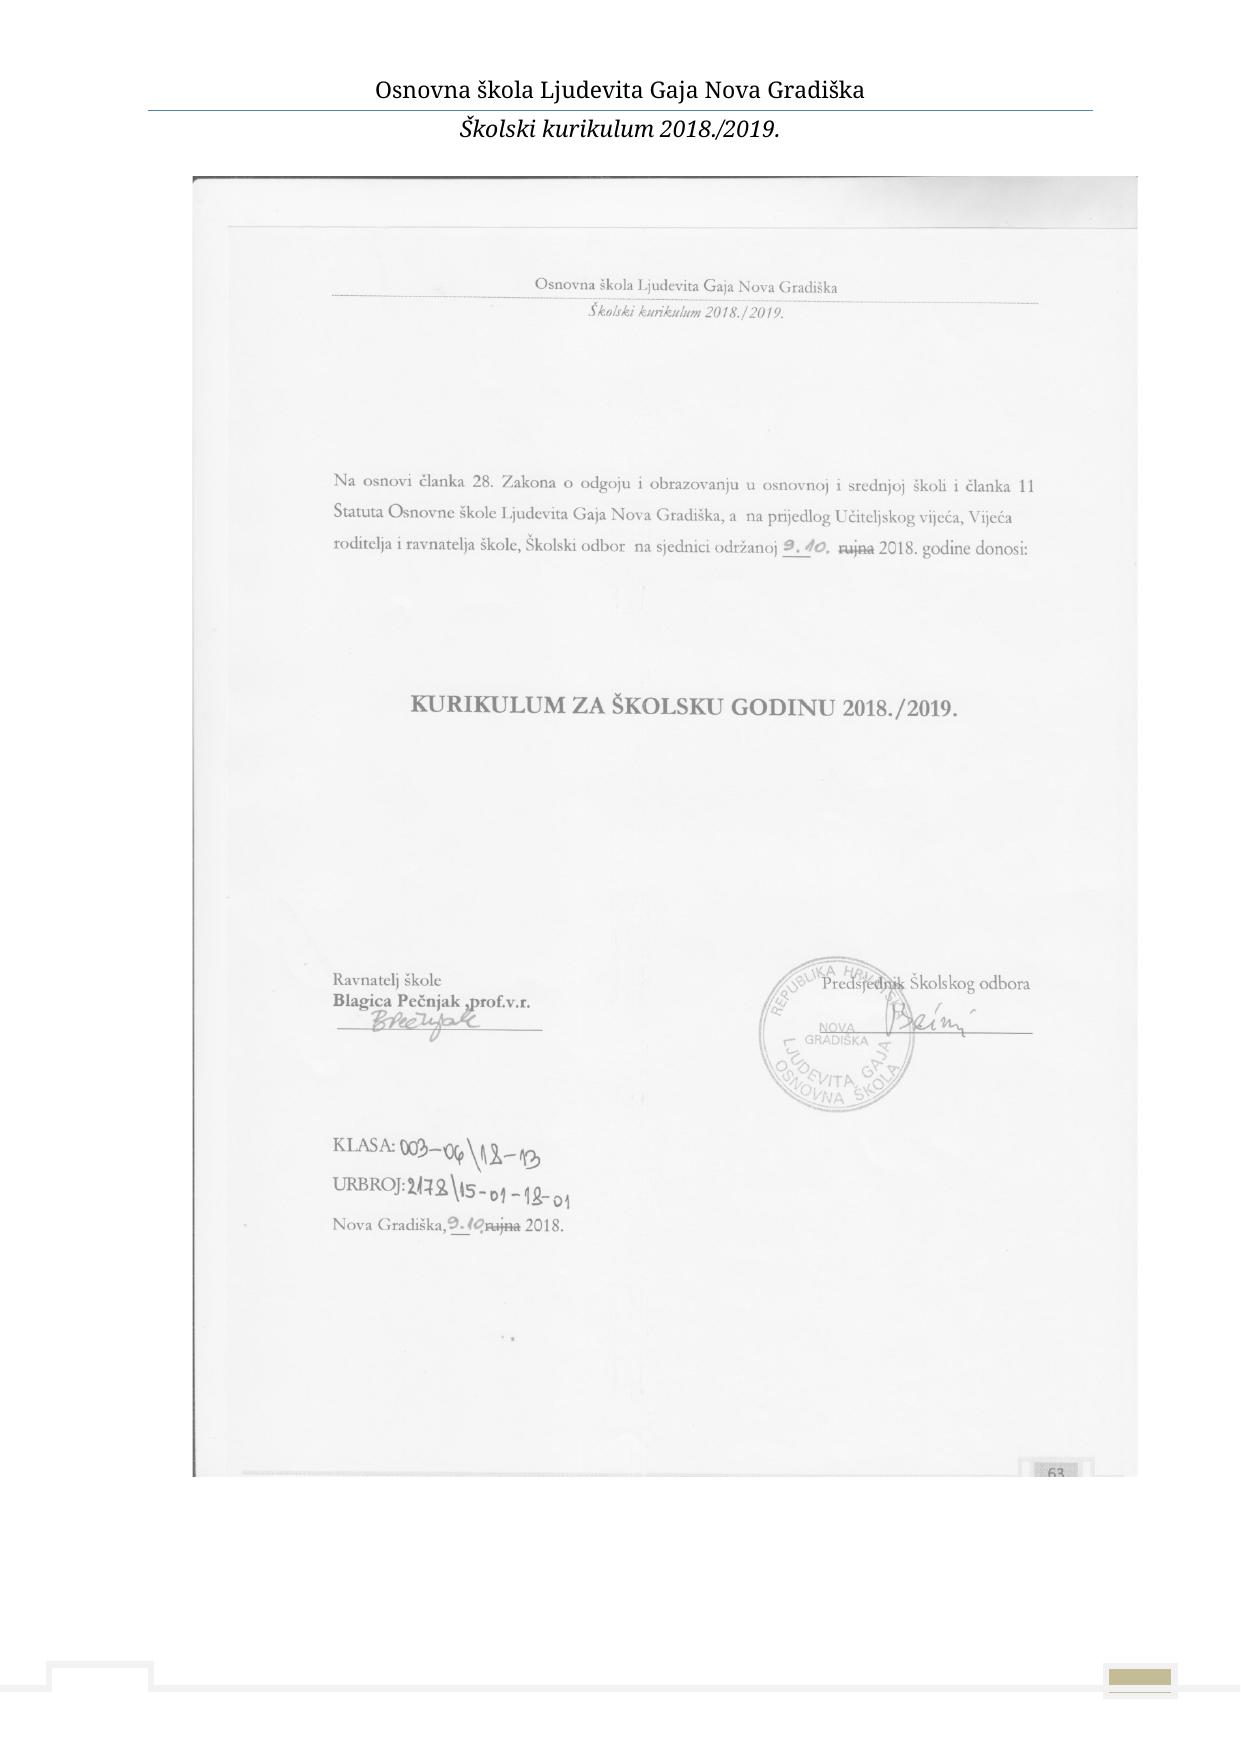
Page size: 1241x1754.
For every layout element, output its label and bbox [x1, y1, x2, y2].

picture [192, 176, 1138, 1477]
